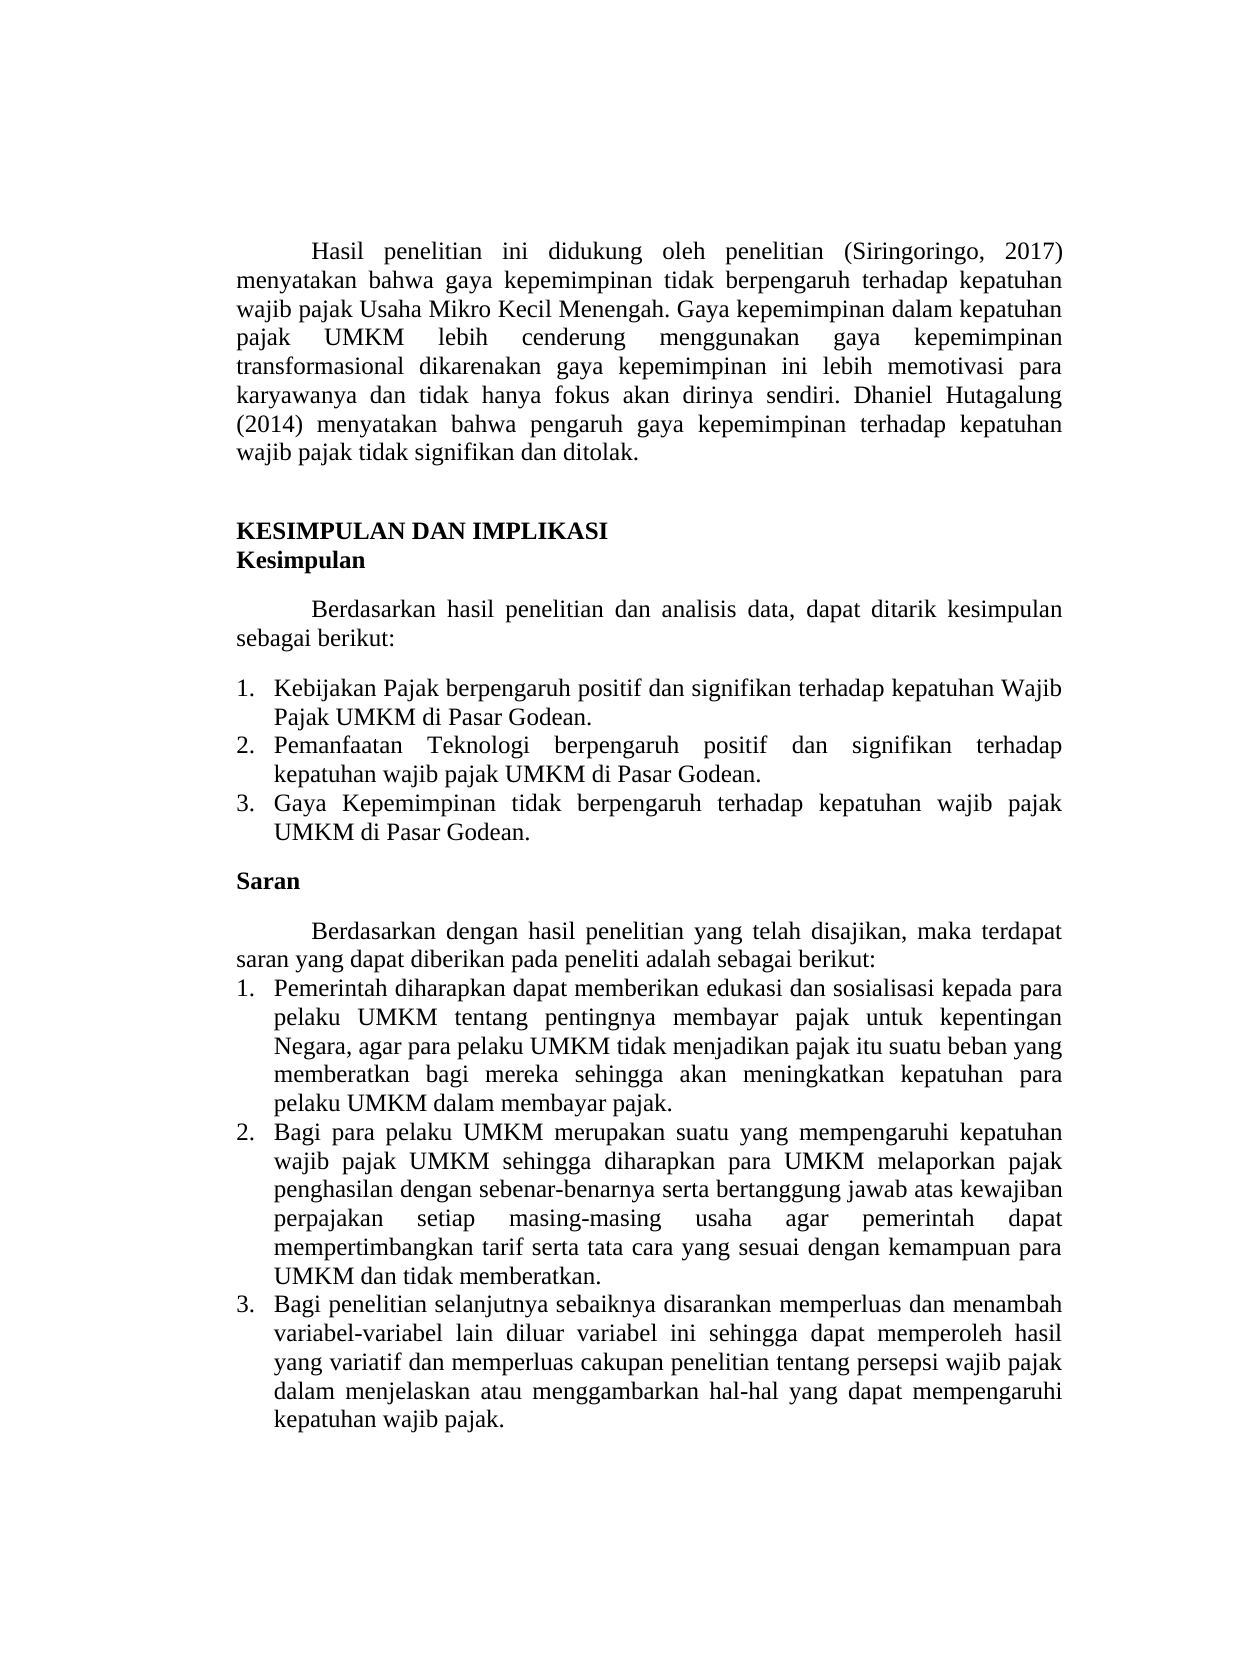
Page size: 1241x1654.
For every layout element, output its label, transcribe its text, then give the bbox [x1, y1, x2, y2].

text Berdasarkan dengan hasil penelitian yang telah disajikan, maka terdapat saran yang dapat diberikan pada peneliti adalah sebagai berikut: [236, 916, 1063, 973]
list Bagi penelitian selanjutnya sebaiknya disarankan memperluas dan menambah variabel-variabel lain diluar variabel ini sehingga dapat memperoleh hasil yang variatif dan memperluas cakupan penelitian tentang persepsi wajib pajak dalam menjelaskan atau menggambarkan hal-hal yang dapat mempengaruhi kepatuhan wajib pajak. [236, 1289, 1063, 1433]
list Pemerintah diharapkan dapat memberikan edukasi dan sosialisasi kepada para pelaku UMKM tentang pentingnya membayar pajak untuk kepentingan Negara, agar para pelaku UMKM tidak menjadikan pajak itu suatu beban yang memberatkan bagi mereka sehingga akan meningkatkan kepatuhan para pelaku UMKM dalam membayar pajak. [236, 973, 1063, 1117]
text Berdasarkan hasil penelitian dan analisis data, dapat ditarik kesimpulan sebagai berikut: [236, 594, 1063, 652]
text Hasil penelitian ini didukung oleh penelitian (Siringoringo, 2017) menyatakan bahwa gaya kepemimpinan tidak berpengaruh terhadap kepatuhan wajib pajak Usaha Mikro Kecil Menengah. Gaya kepemimpinan dalam kepatuhan pajak UMKM lebih cenderung menggunakan gaya kepemimpinan transformasional dikarenakan gaya kepemimpinan ini lebih memotivasi para karyawanya dan tidak hanya fokus akan dirinya sendiri. Dhaniel Hutagalung (2014) menyatakan bahwa pengaruh gaya kepemimpinan terhadap kepatuhan wajib pajak tidak signifikan dan ditolak. [236, 236, 1063, 466]
subtitle Saran [236, 866, 1063, 895]
list Pemanfaatan Teknologi berpengaruh positif dan signifikan terhadap kepatuhan wajib pajak UMKM di Pasar Godean. [236, 730, 1063, 788]
list Kebijakan Pajak berpengaruh positif dan signifikan terhadap kepatuhan Wajib Pajak UMKM di Pasar Godean. [236, 673, 1063, 730]
subtitle Kesimpulan [236, 545, 1063, 574]
list Bagi para pelaku UMKM merupakan suatu yang mempengaruhi kepatuhan wajib pajak UMKM sehingga diharapkan para UMKM melaporkan pajak penghasilan dengan sebenar-benarnya serta bertanggung jawab atas kewajiban perpajakan setiap masing-masing usaha agar pemerintah dapat mempertimbangkan tarif serta tata cara yang sesuai dengan kemampuan para UMKM dan tidak memberatkan. [236, 1117, 1063, 1289]
subtitle KESIMPULAN DAN IMPLIKASI [236, 516, 1063, 545]
list Gaya Kepemimpinan tidak berpengaruh terhadap kepatuhan wajib pajak UMKM di Pasar Godean. [236, 788, 1063, 845]
